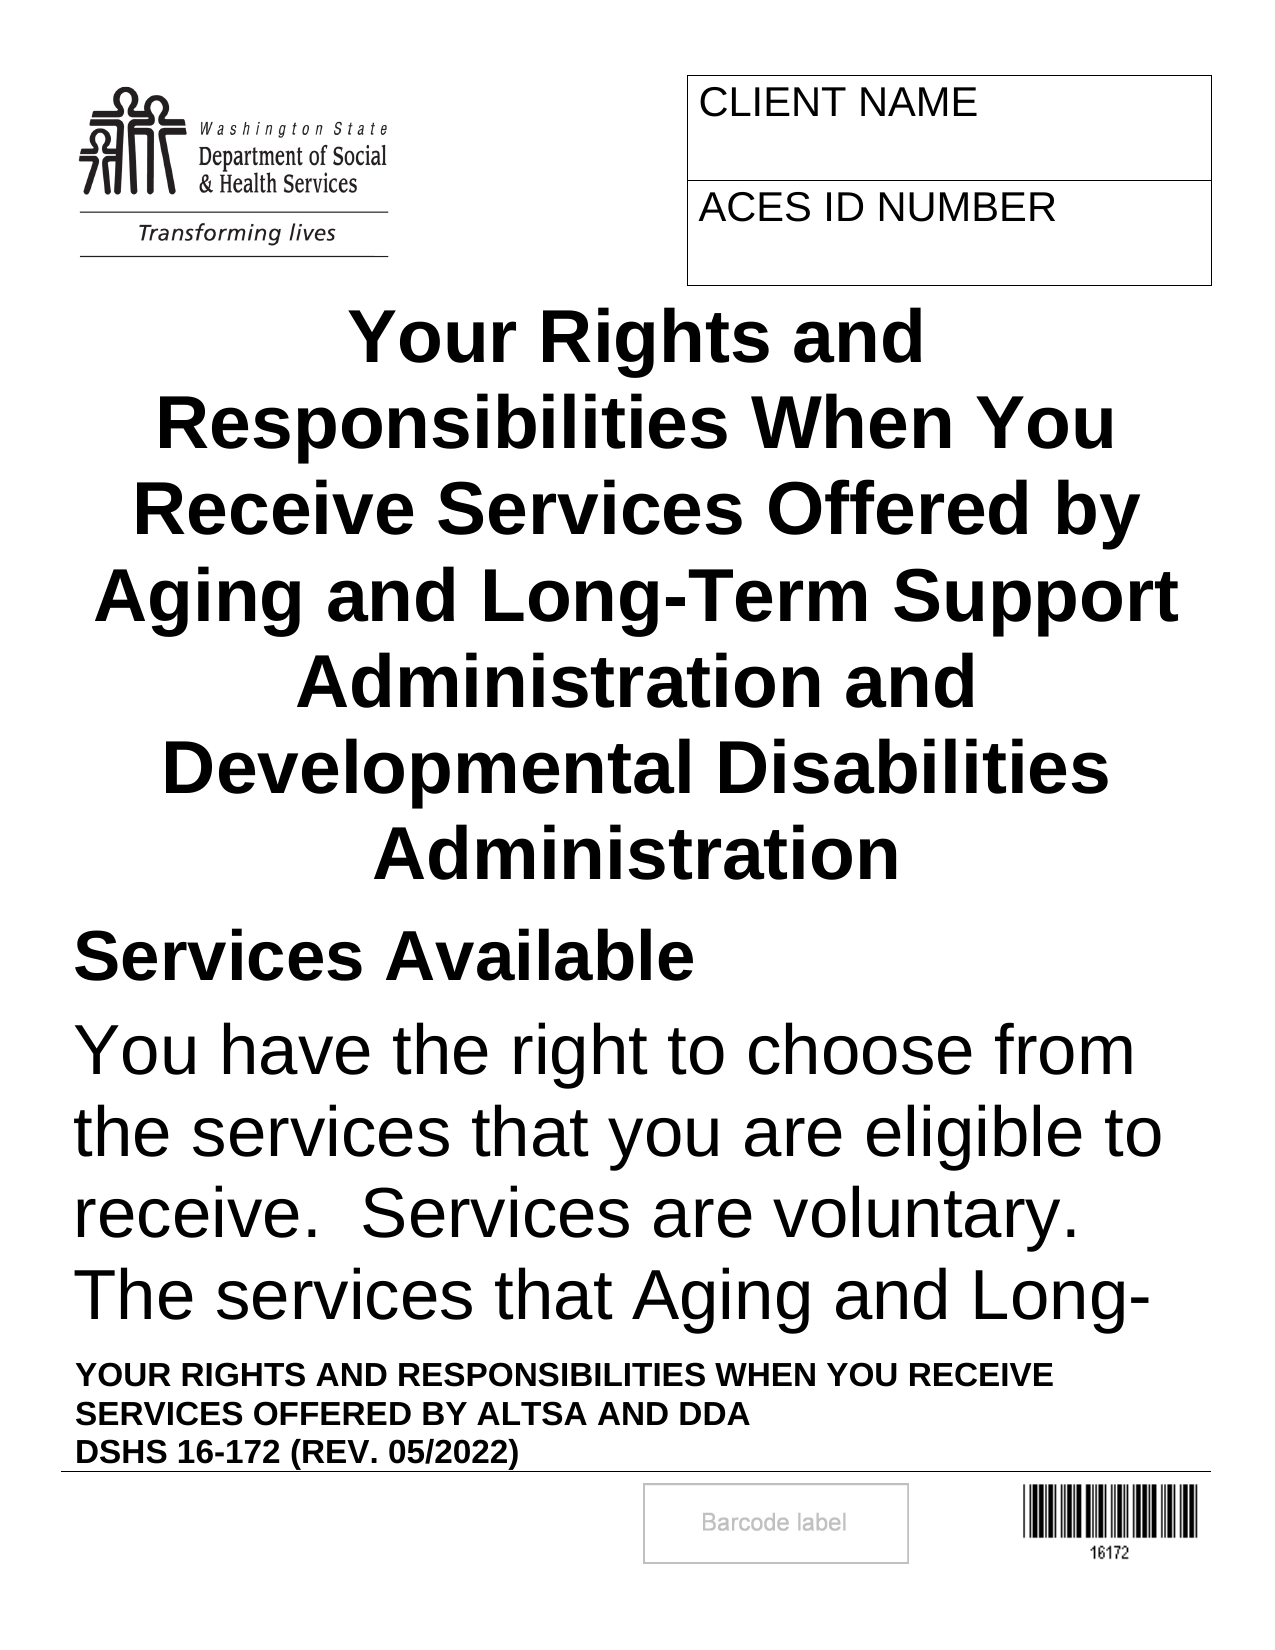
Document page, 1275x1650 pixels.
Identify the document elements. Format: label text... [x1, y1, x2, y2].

table_cell ACES ID NUMBER [688, 181, 1211, 285]
table_header [62, 75, 687, 285]
table_header CLIENT NAME [688, 76, 1211, 180]
table_cell Your Rights and Responsibilities When You Receive Services Offered by Aging and Long-Term Support Administration and Developmental Disabilities Administration [62, 285, 1211, 902]
picture [1022, 1483, 1199, 1564]
picture [73, 75, 393, 260]
picture [643, 1483, 909, 1564]
